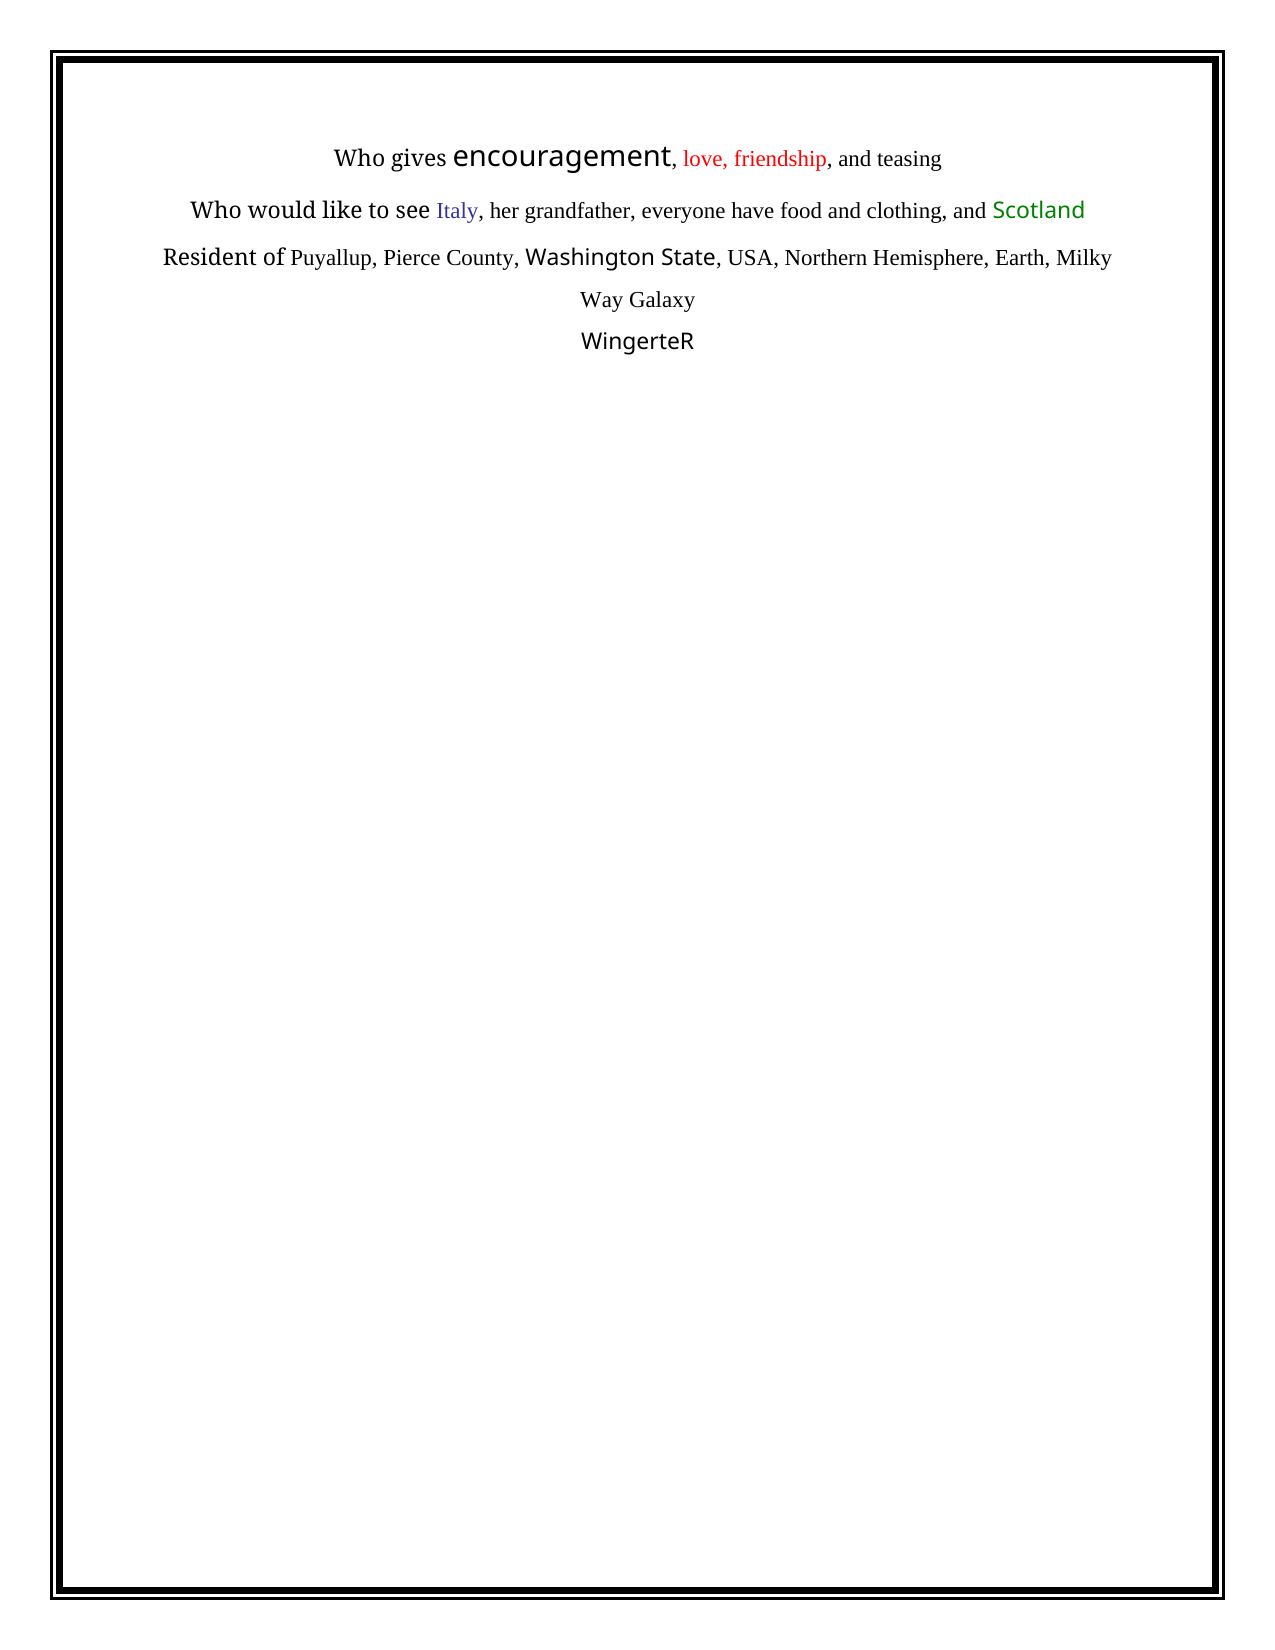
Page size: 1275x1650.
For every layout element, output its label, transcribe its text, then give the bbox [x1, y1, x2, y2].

text Who gives encouragement, love, friendship, and teasing [150, 135, 1125, 175]
text Who would like to see , her grandfather, everyone have food and clothing, and [150, 194, 1125, 226]
text Resident of Puyallup, Pierce County, Washington State, USA, Northern Hemisphere, Earth, Milky Way Galaxy [150, 241, 1125, 312]
title WingerteR [150, 325, 1125, 356]
